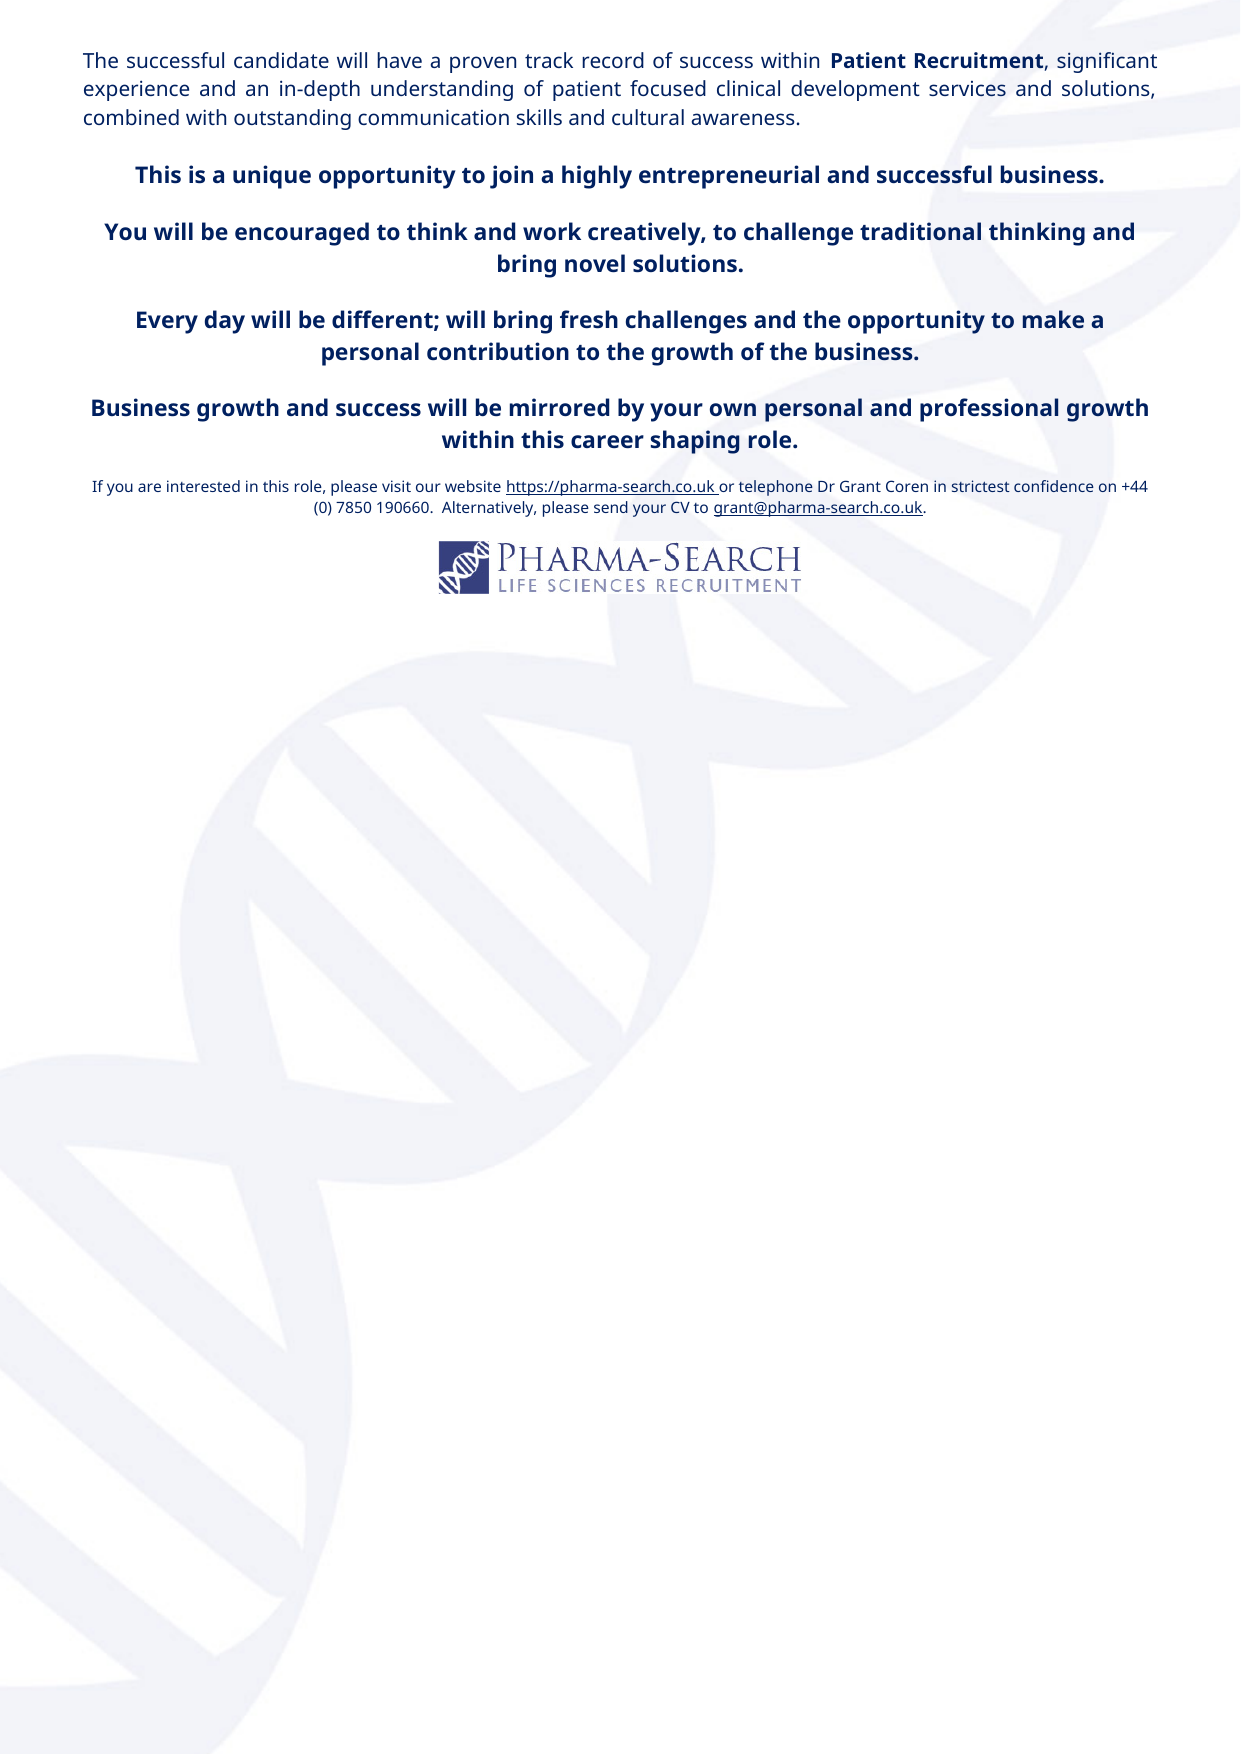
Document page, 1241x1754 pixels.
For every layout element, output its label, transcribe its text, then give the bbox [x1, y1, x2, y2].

text Every day will be different; will bring fresh challenges and the opportunity to make a personal contribution to the growth of the business. [83, 304, 1157, 367]
text You will be encouraged to think and work creatively, to challenge traditional thinking and bring novel solutions. [83, 216, 1157, 279]
text The successful candidate will have a proven track record of success within Patient Recruitment, significant experience and an in-depth understanding of patient focused clinical development services and solutions, combined with outstanding communication skills and cultural awareness. [83, 46, 1157, 131]
picture [0, 0, 1241, 1754]
text This is a unique opportunity to join a highly entrepreneurial and successful business. [83, 159, 1157, 191]
text Business growth and success will be mirrored by your own personal and professional growth within this career shaping role. [83, 392, 1157, 455]
text If you are interested in this role, please visit our website https://pharma-search.co.uk or telephone Dr Grant Coren in strictest confidence on +44 (0) 7850 190660. Alternatively, please send your CV to grant@pharma-search.co.uk. [83, 476, 1157, 518]
